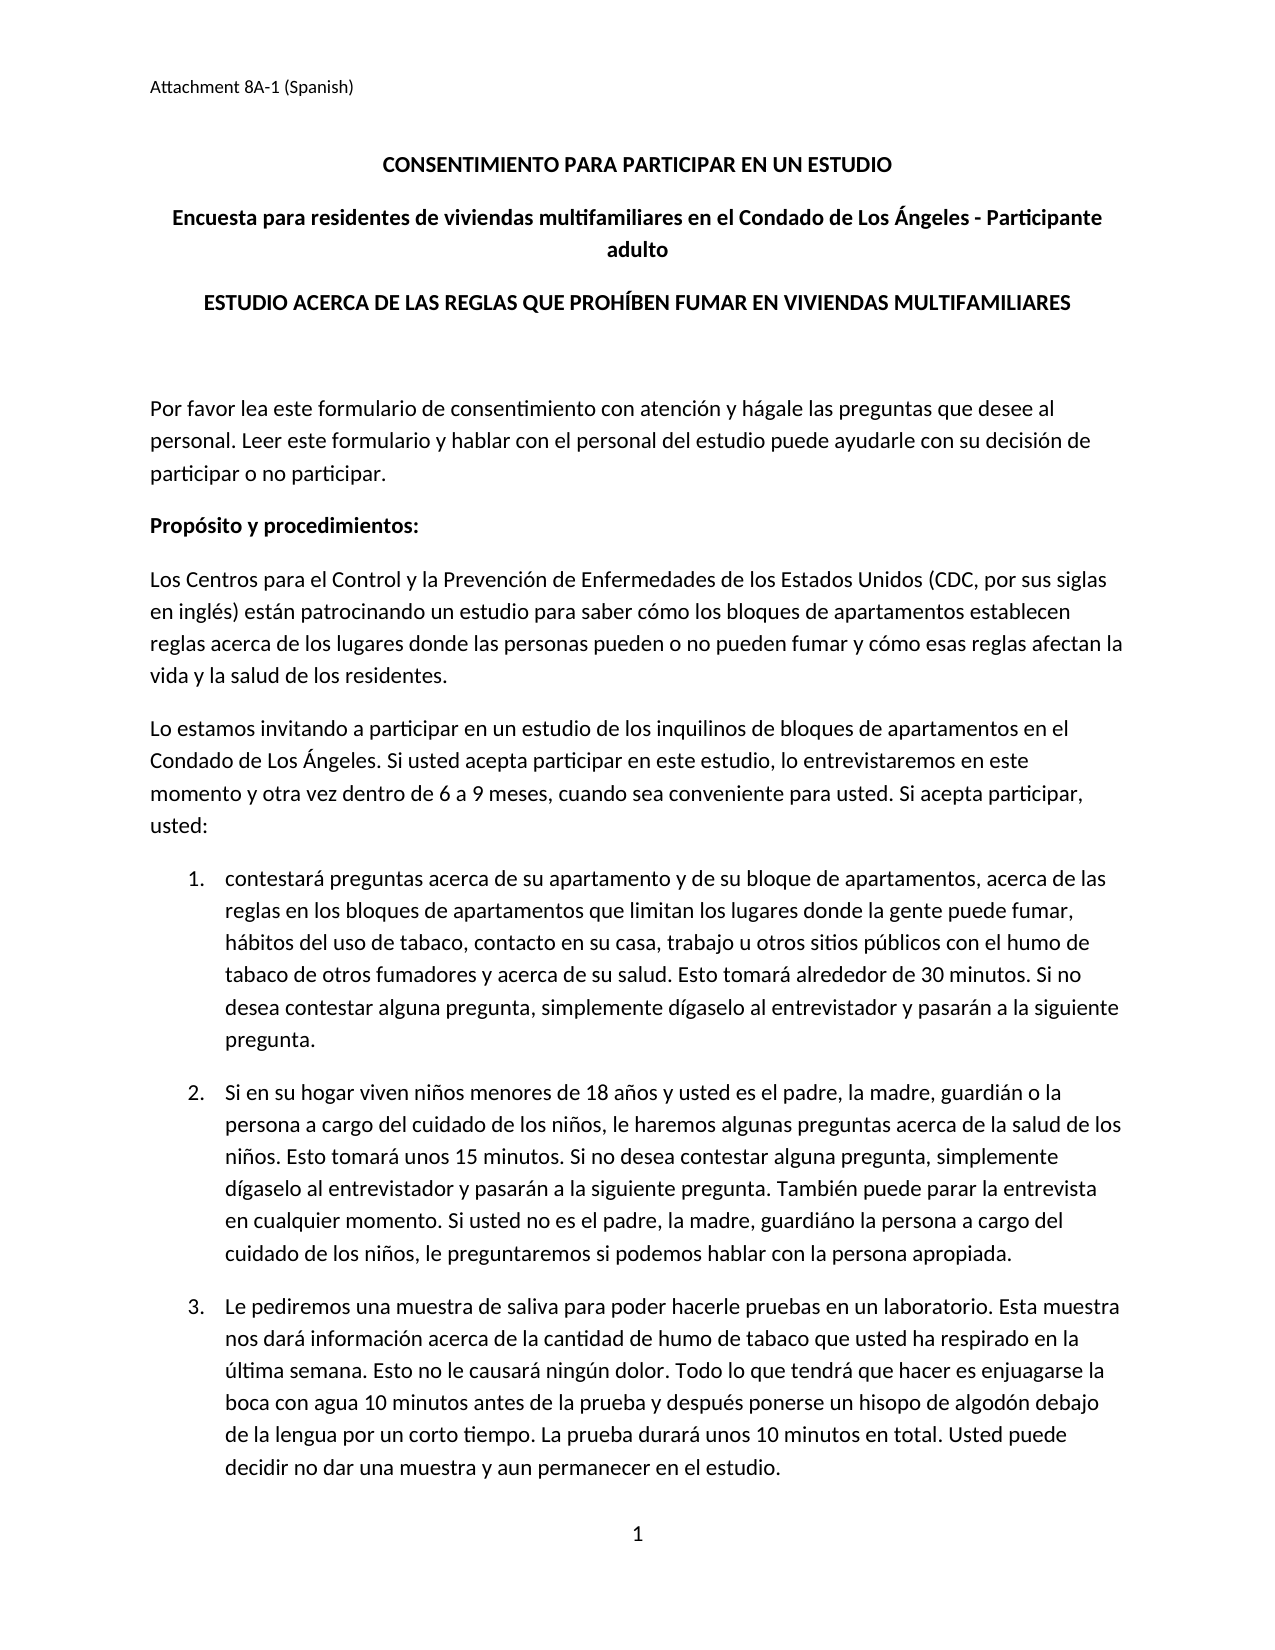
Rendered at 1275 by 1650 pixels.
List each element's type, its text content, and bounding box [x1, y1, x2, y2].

text CONSENTIMIENTO PARA PARTICIPAR EN UN ESTUDIO [150, 150, 1125, 178]
text Encuesta para residentes de viviendas multifamiliares en el Condado de Los Ángeles - Participante adulto [150, 203, 1125, 263]
text Por favor lea este formulario de consentimiento con atención y hágale las preguntas que desee al personal. Leer este formulario y hablar con el personal del estudio puede ayudarle con su decisión de participar o no participar. [150, 394, 1125, 487]
list Le pediremos una muestra de saliva para poder hacerle pruebas en un laboratorio. Esta muestra nos dará información acerca de la cantidad de humo de tabaco que usted ha respirado en la última semana. Esto no le causará ningún dolor. Todo lo que tendrá que hacer es enjuagarse la boca con agua 10 minutos antes de la prueba y después ponerse un hisopo de algodón debajo de la lengua por un corto tiempo. La prueba durará unos 10 minutos en total. Usted puede decidir no dar una muestra y aun permanecer en el estudio. [187, 1292, 1125, 1481]
text Propósito y procedimientos: [150, 512, 1125, 540]
list contestará preguntas acerca de su apartamento y de su bloque de apartamentos, acerca de las reglas en los bloques de apartamentos que limitan los lugares donde la gente puede fumar, hábitos del uso de tabaco, contacto en su casa, trabajo u otros sitios públicos con el humo de tabaco de otros fumadores y acerca de su salud. Esto tomará alrededor de 30 minutos. Si no desea contestar alguna pregunta, simplemente dígaselo al entrevistador y pasarán a la siguiente pregunta. [187, 864, 1125, 1053]
text Lo estamos invitando a participar en un estudio de los inquilinos de bloques de apartamentos en el Condado de Los Ángeles. Si usted acepta participar en este estudio, lo entrevistaremos en este momento y otra vez dentro de 6 a 9 meses, cuando sea conveniente para usted. Si acepta participar, usted: [150, 714, 1125, 839]
text ESTUDIO ACERCA DE LAS REGLAS QUE PROHÍBEN FUMAR EN VIVIENDAS MULTIFAMILIARES [150, 288, 1125, 316]
list Si en su hogar viven niños menores de 18 años y usted es el padre, la madre, guardián o la persona a cargo del cuidado de los niños, le haremos algunas preguntas acerca de la salud de los niños. Esto tomará unos 15 minutos. Si no desea contestar alguna pregunta, simplemente dígaselo al entrevistador y pasarán a la siguiente pregunta. También puede parar la entrevista en cualquier momento. Si usted no es el padre, la madre, guardiáno la persona a cargo del cuidado de los niños, le preguntaremos si podemos hablar con la persona apropiada. [187, 1078, 1125, 1267]
text Los Centros para el Control y la Prevención de Enfermedades de los Estados Unidos (CDC, por sus siglas en inglés) están patrocinando un estudio para saber cómo los bloques de apartamentos establecen reglas acerca de los lugares donde las personas pueden o no pueden fumar y cómo esas reglas afectan la vida y la salud de los residentes. [150, 565, 1125, 689]
